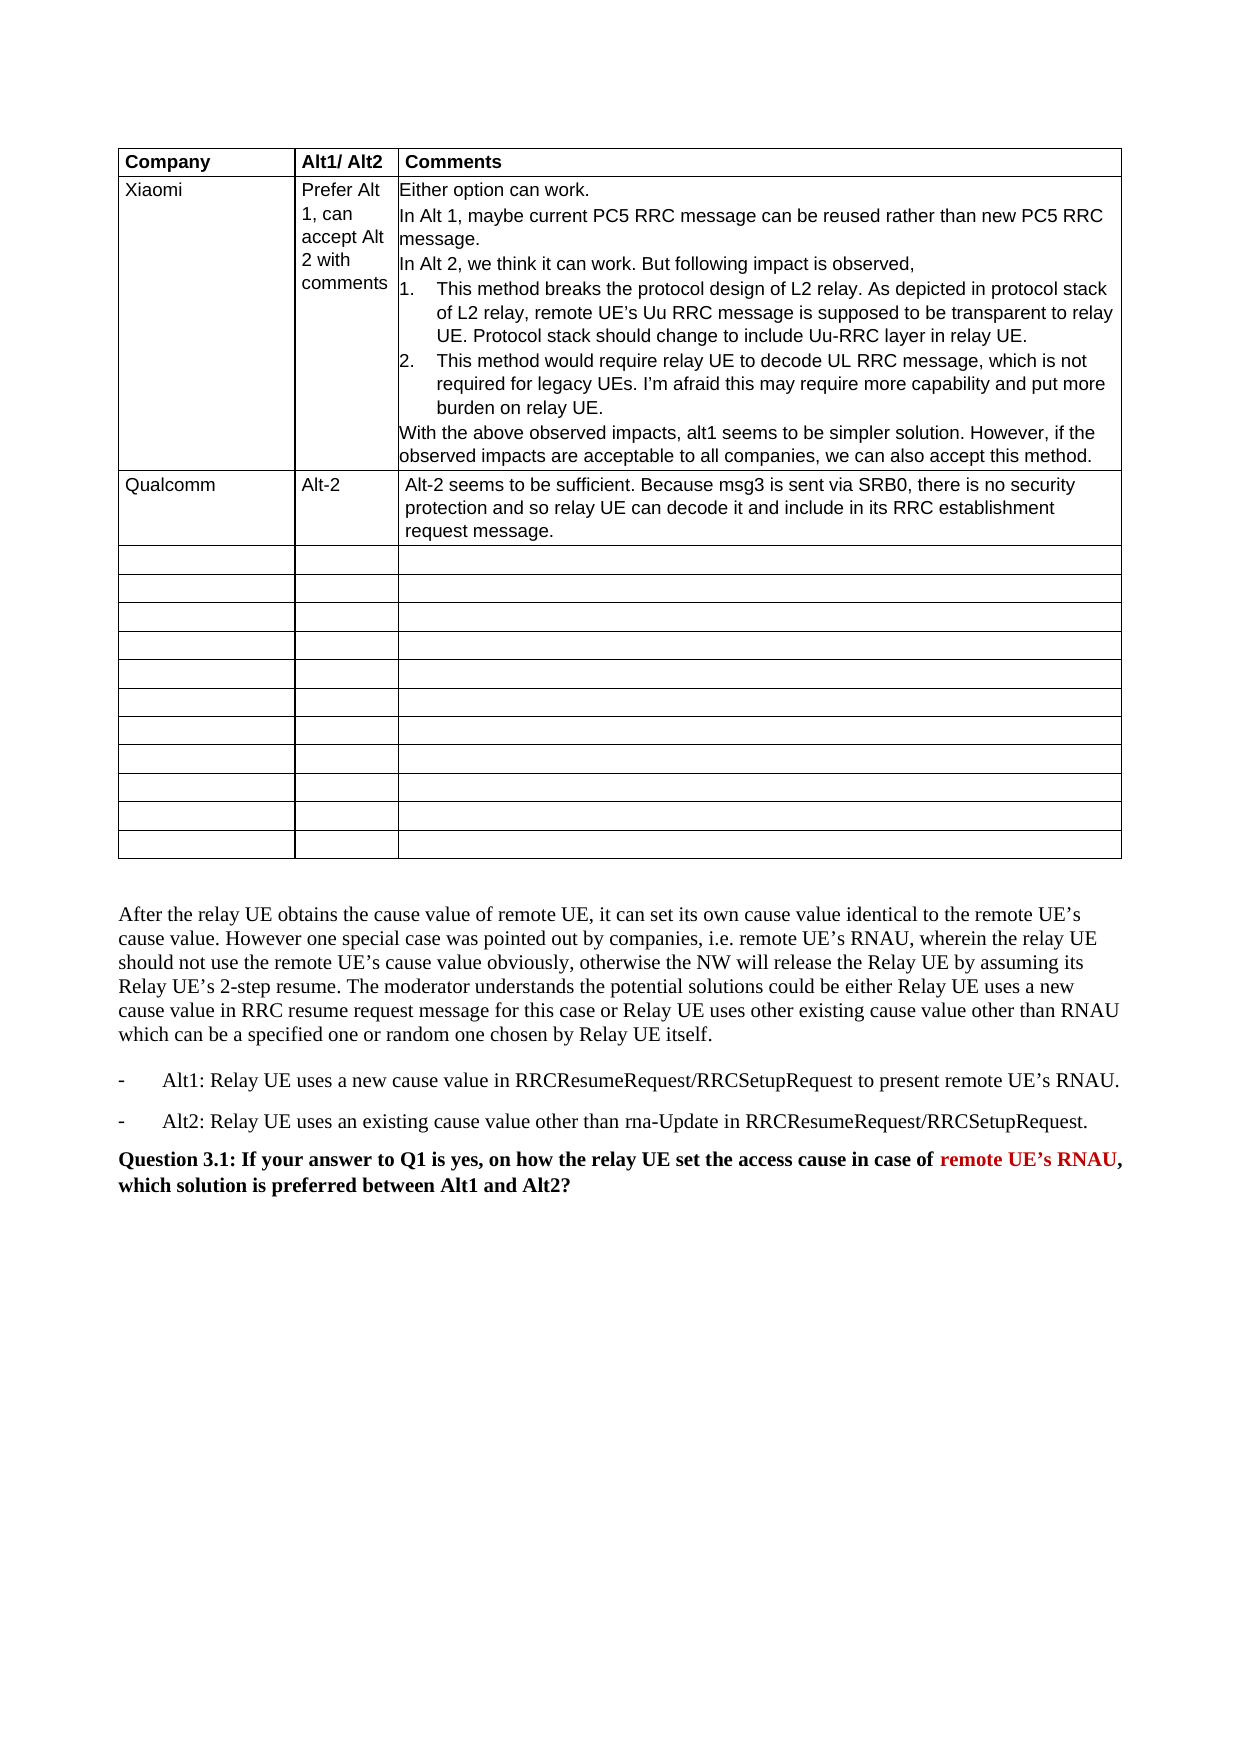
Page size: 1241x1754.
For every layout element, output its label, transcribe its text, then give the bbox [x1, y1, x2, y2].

table_cell [399, 802, 1121, 829]
table_cell [119, 546, 294, 574]
table_cell [119, 802, 294, 829]
table_cell [399, 660, 1121, 687]
table_header Alt1/ Alt2 [296, 149, 398, 176]
text Question 3.1: If your answer to Q1 is yes, on how the relay UE set the access cause in case of remote UE’s RNAU, which solution is preferred between Alt1 and Alt2? [118, 1147, 1122, 1197]
table_cell [296, 632, 398, 659]
table_cell Alt-2 [296, 471, 398, 545]
table_cell Qualcomm [119, 471, 294, 545]
table_cell [296, 831, 398, 858]
table_cell [296, 575, 398, 602]
table_cell [399, 575, 1121, 602]
table_cell [119, 717, 294, 744]
table_cell [119, 745, 294, 773]
table_cell [399, 603, 1121, 631]
table_cell [119, 831, 294, 858]
table_cell [119, 660, 294, 687]
table_header Company [119, 149, 294, 176]
table_header Comments [399, 149, 1121, 176]
table_cell [119, 603, 294, 631]
list Alt1: Relay UE uses a new cause value in RRCResumeRequest/RRCSetupRequest to present remote UE’s RNAU. [118, 1065, 1122, 1093]
table_cell [399, 546, 1121, 574]
table_cell [399, 745, 1121, 773]
table_cell [296, 603, 398, 631]
table_cell [399, 774, 1121, 801]
table_cell [119, 774, 294, 801]
table_cell [296, 745, 398, 773]
table_cell Either option can work. In Alt 1, maybe current PC5 RRC message can be reused rather than new PC5 RRC message. In Alt 2, we think it can work. But following impact is observed, This method breaks the protocol design of L2 relay. As depicted in protocol stack of L2 relay, remote UE’s Uu RRC message is supposed to be transparent to relay UE. Protocol stack should change to include Uu-RRC layer in relay UE. This method would require relay UE to decode UL RRC message, which is not required for legacy UEs. I’m afraid this may require more capability and put more burden on relay UE. With the above observed impacts, alt1 seems to be simpler solution. However, if the observed impacts are acceptable to all companies, we can also accept this method. [399, 177, 1121, 470]
table_cell [399, 689, 1121, 716]
table_cell Prefer Alt 1, can accept Alt 2 with comments [296, 177, 398, 470]
table_cell [296, 802, 398, 829]
table_cell [296, 717, 398, 744]
table_cell Xiaomi [119, 177, 294, 470]
table_cell [119, 689, 294, 716]
table_cell [399, 632, 1121, 659]
table_cell [119, 632, 294, 659]
list Alt2: Relay UE uses an existing cause value other than rna-Update in RRCResumeRequest/RRCSetupRequest. [118, 1106, 1122, 1134]
table_cell [399, 717, 1121, 744]
table_cell [119, 575, 294, 602]
table_cell [296, 660, 398, 687]
table_cell [399, 831, 1121, 858]
table_cell [296, 689, 398, 716]
table_cell Alt-2 seems to be sufficient. Because msg3 is sent via SRB0, there is no security protection and so relay UE can decode it and include in its RRC establishment request message. [399, 471, 1121, 545]
text After the relay UE obtains the cause value of remote UE, it can set its own cause value identical to the remote UE’s cause value. However one special case was pointed out by companies, i.e. remote UE’s RNAU, wherein the relay UE should not use the remote UE’s cause value obviously, otherwise the NW will release the Relay UE by assuming its Relay UE’s 2-step resume. The moderator understands the potential solutions could be either Relay UE uses a new cause value in RRC resume request message for this case or Relay UE uses other existing cause value other than RNAU which can be a specified one or random one chosen by Relay UE itself. [118, 902, 1122, 1046]
table_cell [296, 546, 398, 574]
table_cell [296, 774, 398, 801]
